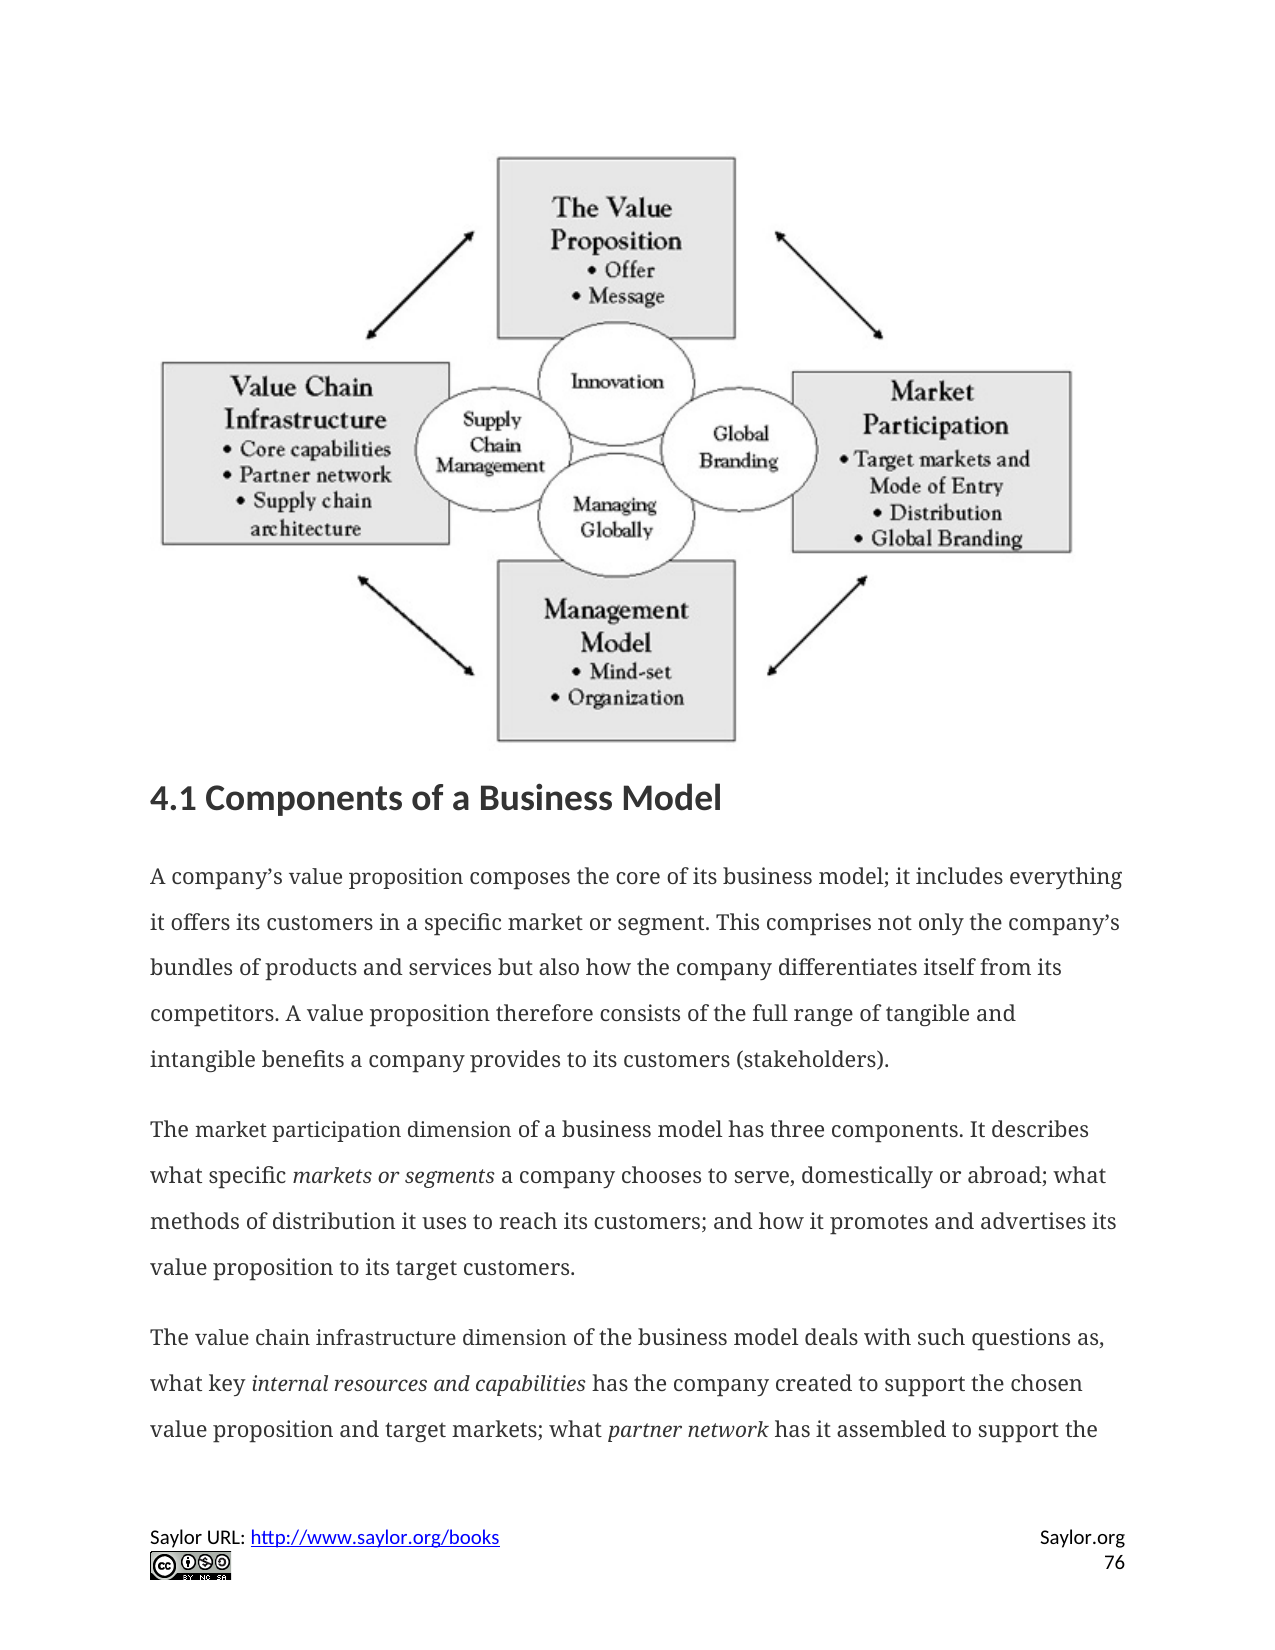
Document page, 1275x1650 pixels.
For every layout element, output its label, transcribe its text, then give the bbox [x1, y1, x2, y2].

text The market participation dimension of a business model has three components. It describes what specific markets or segments a company chooses to serve, domestically or abroad; what methods of distribution it uses to reach its customers; and how it promotes and advertises its value proposition to its target customers. [150, 1098, 1125, 1281]
text A company’s value proposition composes the core of its business model; it includes everything it offers its customers in a specific market or segment. This comprises not only the company’s bundles of products and services but also how the company differentiates itself from its competitors. A value proposition therefore consists of the full range of tangible and intangible benefits a company provides to its customers (stakeholders). [150, 845, 1125, 1073]
picture [150, 1551, 232, 1580]
picture [150, 150, 1088, 754]
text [150, 1306, 1125, 1443]
subtitle 4.1 Components of a Business Model [150, 774, 1125, 820]
